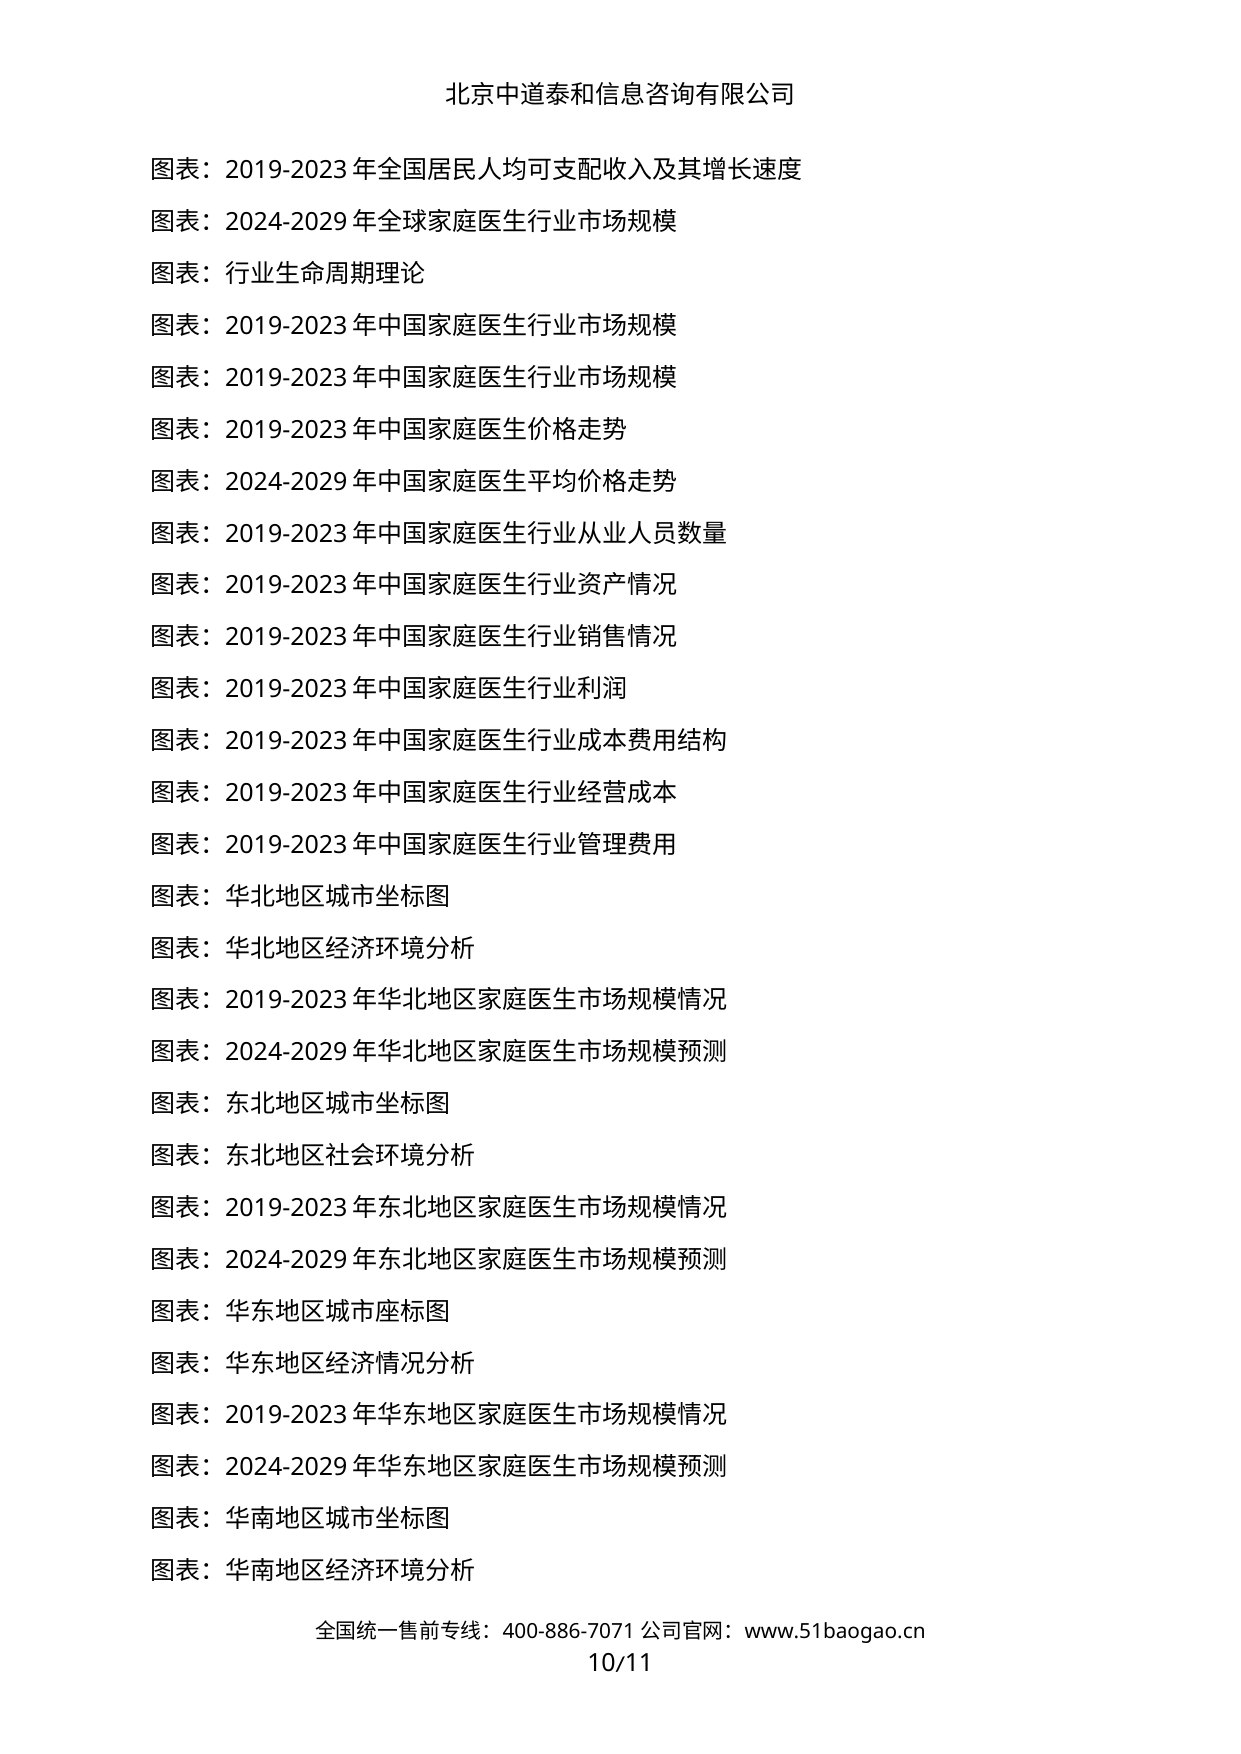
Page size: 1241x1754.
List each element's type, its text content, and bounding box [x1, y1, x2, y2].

text 图表：2019-2023年中国家庭医生行业市场规模 [150, 357, 1090, 394]
text 图表：2024-2029年华北地区家庭医生市场规模预测 [150, 1032, 1090, 1068]
text 图表：东北地区城市坐标图 [150, 1084, 1090, 1120]
text 图表：华南地区经济环境分析 [150, 1551, 1090, 1587]
text 图表：2019-2023年中国家庭医生行业经营成本 [150, 772, 1090, 809]
text 图表：2019-2023年中国家庭医生行业市场规模 [150, 306, 1090, 342]
text 图表：华北地区经济环境分析 [150, 928, 1090, 964]
text 图表：东北地区社会环境分析 [150, 1136, 1090, 1172]
text 图表：2024-2029年华东地区家庭医生市场规模预测 [150, 1447, 1090, 1483]
text 图表：2024-2029年东北地区家庭医生市场规模预测 [150, 1239, 1090, 1276]
text 图表：2024-2029年全球家庭医生行业市场规模 [150, 202, 1090, 238]
text 图表：2019-2023年东北地区家庭医生市场规模情况 [150, 1187, 1090, 1224]
text 图表：2019-2023年中国家庭医生价格走势 [150, 409, 1090, 446]
text 图表：2019-2023年华北地区家庭医生市场规模情况 [150, 980, 1090, 1016]
text 图表：2019-2023年中国家庭医生行业管理费用 [150, 824, 1090, 861]
text 图表：2019-2023年中国家庭医生行业从业人员数量 [150, 513, 1090, 549]
text 图表：2019-2023年中国家庭医生行业利润 [150, 669, 1090, 705]
text 图表：2024-2029年中国家庭医生平均价格走势 [150, 461, 1090, 497]
text 图表：华东地区城市座标图 [150, 1291, 1090, 1327]
text 图表：华南地区城市坐标图 [150, 1499, 1090, 1535]
text 图表：行业生命周期理论 [150, 254, 1090, 290]
text 图表：2019-2023年中国家庭医生行业资产情况 [150, 565, 1090, 601]
text 图表：2019-2023年中国家庭医生行业成本费用结构 [150, 721, 1090, 757]
text 图表：2019-2023年全国居民人均可支配收入及其增长速度 [150, 150, 1090, 186]
text 图表：2019-2023年华东地区家庭医生市场规模情况 [150, 1395, 1090, 1431]
text 图表：2019-2023年中国家庭医生行业销售情况 [150, 617, 1090, 653]
text 图表：华东地区经济情况分析 [150, 1343, 1090, 1379]
text 图表：华北地区城市坐标图 [150, 876, 1090, 912]
